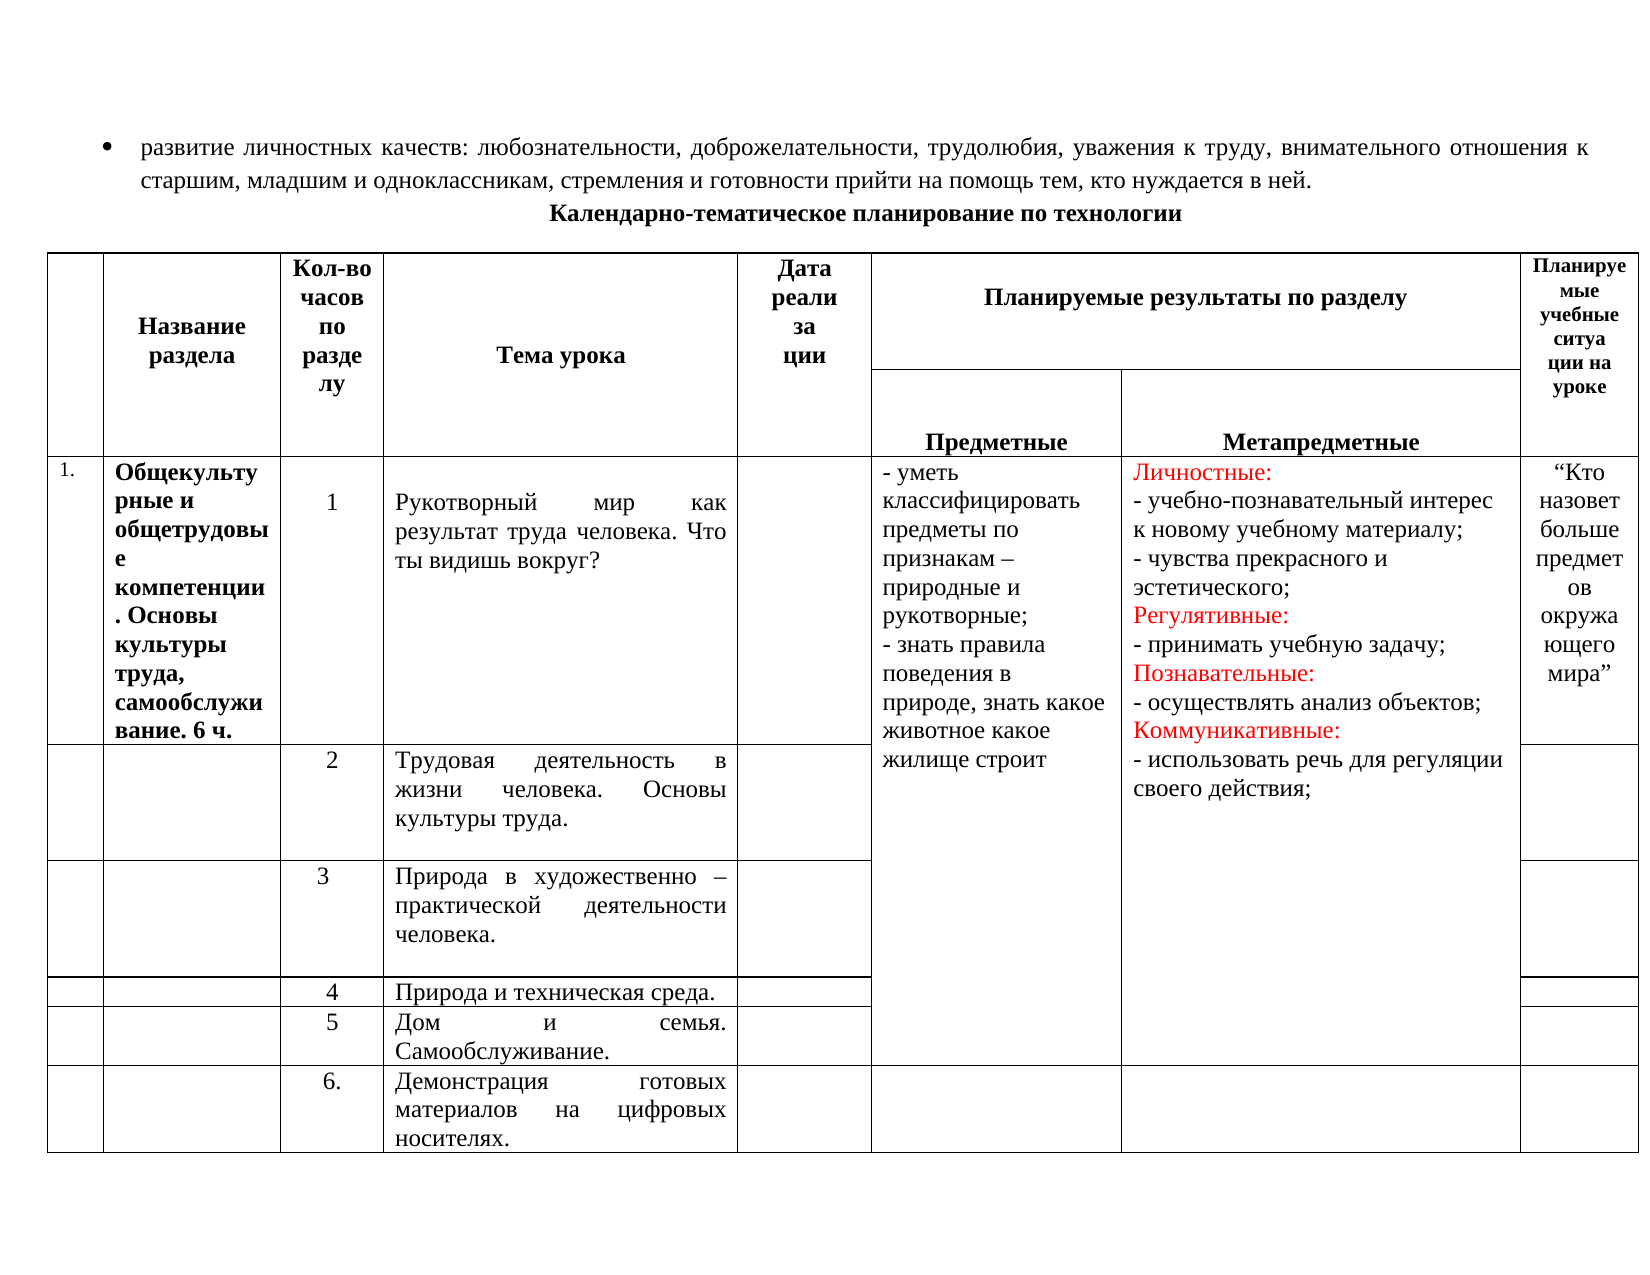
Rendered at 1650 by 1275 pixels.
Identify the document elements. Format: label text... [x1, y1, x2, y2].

table_cell [104, 745, 280, 860]
table_cell Метапредметные [1122, 370, 1520, 456]
table_cell [738, 861, 871, 976]
table_cell [738, 457, 871, 744]
table_cell Природа и техническая среда. [384, 978, 737, 1006]
table_cell [738, 745, 871, 860]
table_cell [48, 1066, 103, 1152]
table_cell 1 [281, 457, 383, 744]
text Календарно-тематическое планирование по технологии [140, 198, 1591, 227]
table_cell Трудовая деятельность в жизни человека. Основы культуры труда. [384, 745, 737, 860]
table_cell [104, 1007, 280, 1065]
table_cell Дом и семья. Самообслуживание. [384, 1007, 737, 1065]
table_cell [738, 1066, 871, 1152]
table_cell [872, 1066, 1121, 1152]
table_header Планируемые учебные ситуа ции на уроке [1521, 254, 1638, 456]
table_cell [1521, 978, 1638, 1006]
table_cell [48, 1007, 103, 1065]
table_cell - уметь классифицировать предметы по признакам – природные и рукотворные; - знать правила поведения в природе, знать какое животное какое жилище строит [872, 457, 1121, 1065]
table_header Тема урока [384, 254, 737, 456]
table_header Кол-во часов по разде лу [281, 254, 383, 456]
table_cell 3 [281, 861, 383, 976]
table_cell [48, 861, 103, 976]
table_cell Личностные: - учебно-познавательный интерес к новому учебному материалу; - чувства прекрасного и эстетического; Регулятивные: - принимать учебную задачу; Познавательные: - осуществлять анализ объектов; Коммуникативные: - использовать речь для регуляции своего действия; [1122, 457, 1520, 1065]
table_header [48, 254, 103, 456]
table_cell [48, 745, 103, 860]
table_cell Общекультурные и общетрудовые компетенции. Основы культуры труда, самообслуживание. 6 ч. [104, 457, 280, 744]
table_cell Рукотворный мир как результат труда человека. Что ты видишь вокруг? [384, 457, 737, 744]
table_cell 5 [281, 1007, 383, 1065]
table_cell 4 [281, 978, 383, 1006]
table_cell [104, 978, 280, 1006]
table_cell [1521, 1066, 1638, 1152]
list развитие личностных качеств: любознательности, доброжелательности, трудолюбия, уважения к труду, внимательного отношения к старшим, младшим и одноклассникам, стремления и готовности прийти на помощь тем, кто нуждается в ней. [103, 132, 1591, 194]
table_header Планируемые результаты по разделу [872, 254, 1520, 368]
table_cell [104, 1066, 280, 1152]
table_cell Предметные [872, 370, 1121, 456]
table_cell 1. [48, 457, 103, 744]
table_cell Природа в художественно – практической деятельности человека. [384, 861, 737, 976]
table_cell 6. [281, 1066, 383, 1152]
table_cell [1521, 1007, 1638, 1065]
table_cell [48, 978, 103, 1006]
table_cell [104, 861, 280, 976]
table_cell “Кто назовет больше предметов окружающего мира” [1521, 457, 1638, 744]
table_cell Демонстрация готовых материалов на цифровых носителях. [384, 1066, 737, 1152]
table_cell [738, 978, 871, 1006]
table_cell [1122, 1066, 1520, 1152]
table_cell 2 [281, 745, 383, 860]
table_cell [738, 1007, 871, 1065]
table_cell [1521, 745, 1638, 860]
table_header Название раздела [104, 254, 280, 456]
table_cell [1521, 861, 1638, 976]
table_header Дата реали за ции [738, 254, 871, 456]
